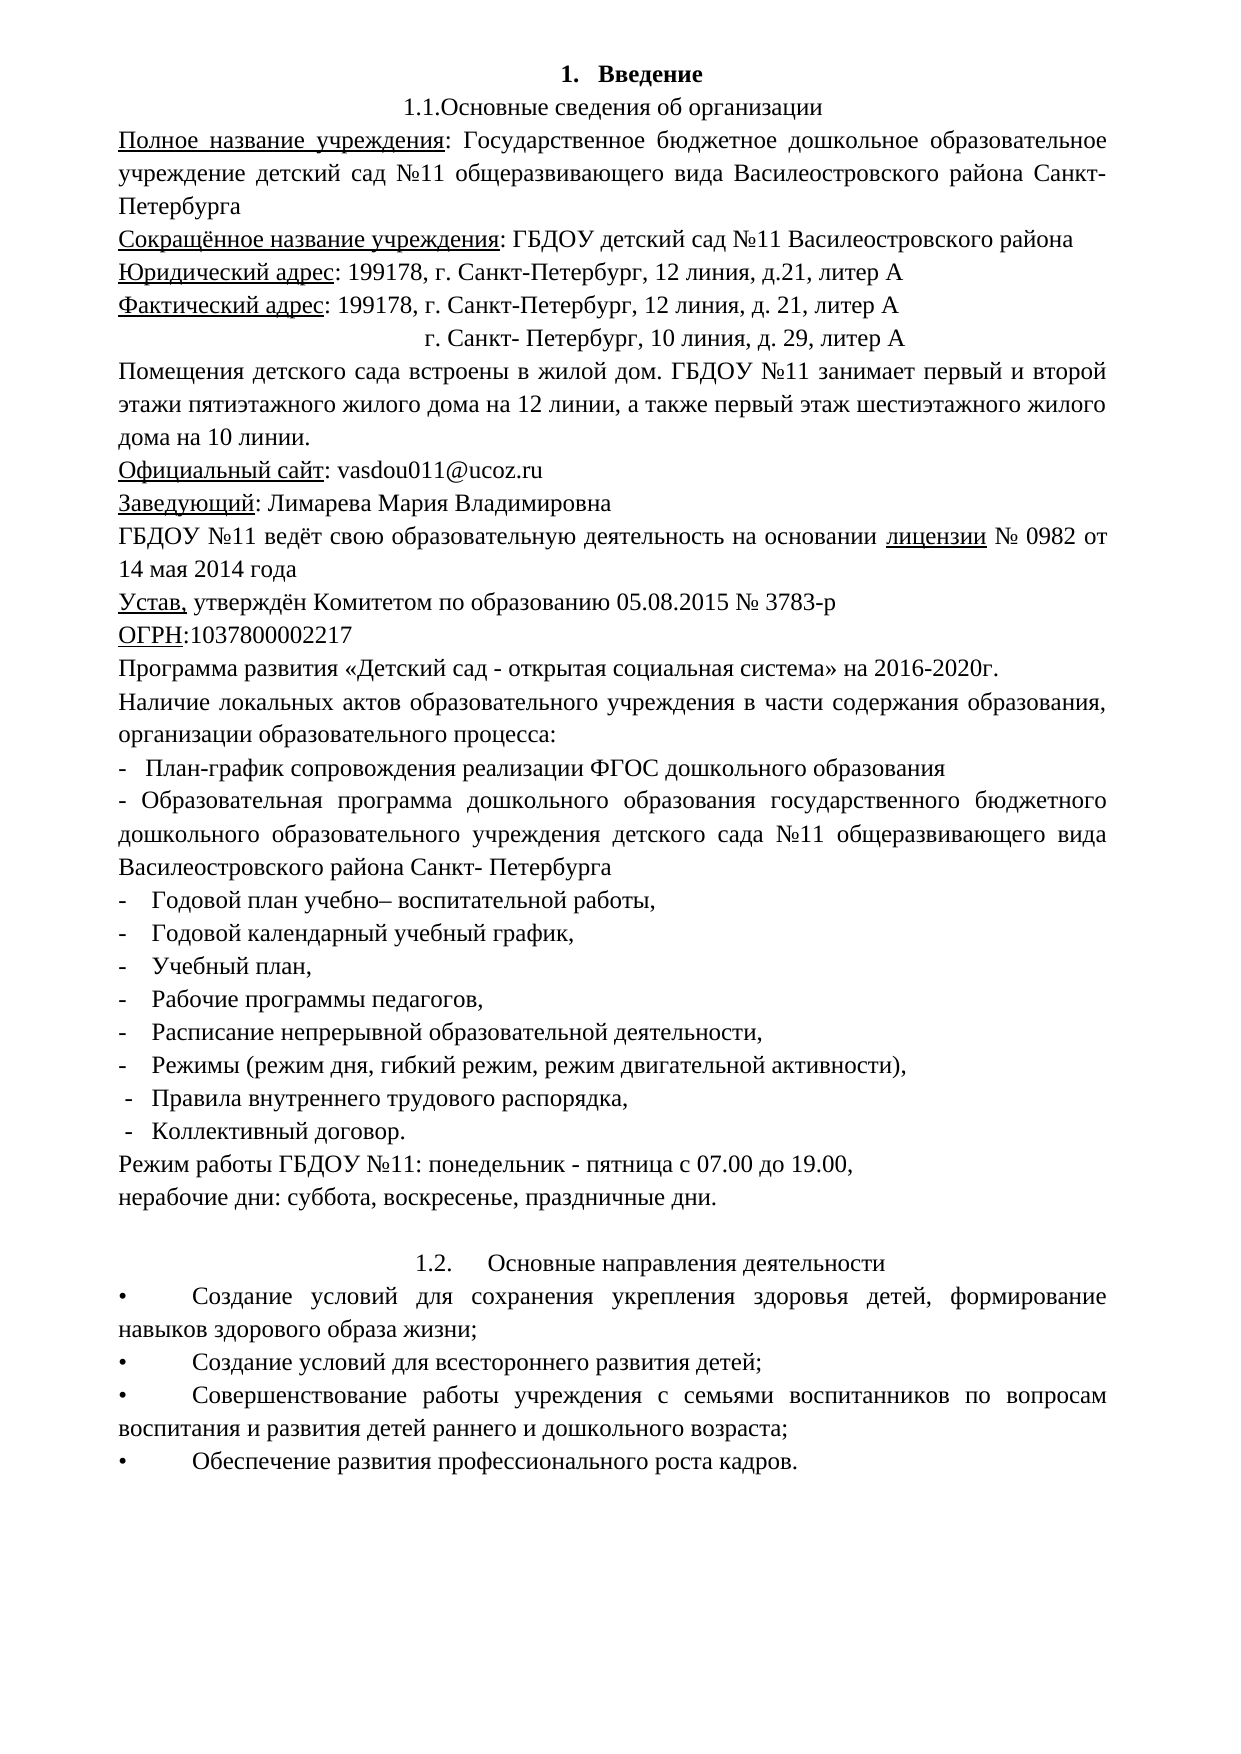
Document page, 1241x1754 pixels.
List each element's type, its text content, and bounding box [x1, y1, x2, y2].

text • Обеспечение развития профессионального роста кадров. [118, 1446, 1107, 1475]
text - Годовой план учебно– воспитательной работы, [118, 885, 1107, 913]
text • Создание условий для сохранения укрепления здоровья детей, формирование навыков здорового образа жизни; [118, 1281, 1107, 1343]
text - Расписание непрерывной образовательной деятельности, [118, 1017, 1107, 1046]
text • Совершенствование работы учреждения с семьями воспитанников по вопросам воспитания и развития детей раннего и дошкольного возраста; [118, 1380, 1107, 1442]
text нерабочие дни: суббота, воскресенье, праздничные дни. [118, 1182, 1107, 1211]
text Устав, утверждён Комитетом по образованию 05.08.2015 № 3783-р [118, 587, 1107, 616]
list Введение [156, 59, 1107, 88]
list Основные направления деятельности [193, 1248, 1107, 1277]
text Режим работы ГБДОУ №11: понедельник - пятница с 07.00 до 19.00, [118, 1149, 1107, 1178]
text - Коллективный договор. [118, 1116, 1107, 1144]
text - Образовательная программа дошкольного образования государственного бюджетного дошкольного образовательного учреждения детского сада №11 общеразвивающего вида Василеостровского района Санкт- Петербурга [118, 786, 1107, 880]
text - Учебный план, [118, 951, 1107, 979]
text - План-график сопровождения реализации ФГОС дошкольного образования [118, 753, 1107, 781]
text г. Санкт- Петербург, 10 линия, д. 29, литер А [118, 323, 1107, 352]
text - Рабочие программы педагогов, [118, 984, 1107, 1012]
text Заведующий: Лимарева Мария Владимировна [118, 488, 1107, 517]
text ОГРН:1037800002217 [118, 621, 1107, 649]
text Фактический адрес: 199178, г. Санкт-Петербург, 12 линия, д. 21, литер А [118, 290, 1107, 319]
text - Режимы (режим дня, гибкий режим, режим двигательной активности), [118, 1050, 1107, 1078]
text • Создание условий для всестороннего развития детей; [118, 1347, 1107, 1376]
text Программа развития «Детский сад - открытая социальная система» на 2016-2020г. [118, 653, 1107, 682]
text Официальный сайт: vasdou011@ucoz.ru [118, 455, 1107, 484]
text - Годовой календарный учебный график, [118, 918, 1107, 946]
text - Правила внутреннего трудового распорядка, [118, 1083, 1107, 1112]
text Сокращённое название учреждения: ГБДОУ детский сад №11 Василеостровского района [118, 224, 1107, 253]
text ГБДОУ №11 ведёт свою образовательную деятельность на основании лицензии № 0982 от 14 мая 2014 года [118, 521, 1107, 583]
text Полное название учреждения: Государственное бюджетное дошкольное образовательное учреждение детский сад №11 общеразвивающего вида Василеостровского района Санкт-Петербурга [118, 125, 1107, 220]
text Наличие локальных актов образовательного учреждения в части содержания образования, организации образовательного процесса: [118, 687, 1107, 748]
text 1.1.Основные сведения об организации [118, 92, 1107, 121]
text Юридический адрес: 199178, г. Санкт-Петербург, 12 линия, д.21, литер А [118, 257, 1107, 286]
text Помещения детского сада встроены в жилой дом. ГБДОУ №11 занимает первый и второй этажи пятиэтажного жилого дома на 12 линии, а также первый этаж шестиэтажного жилого дома на 10 линии. [118, 356, 1107, 451]
